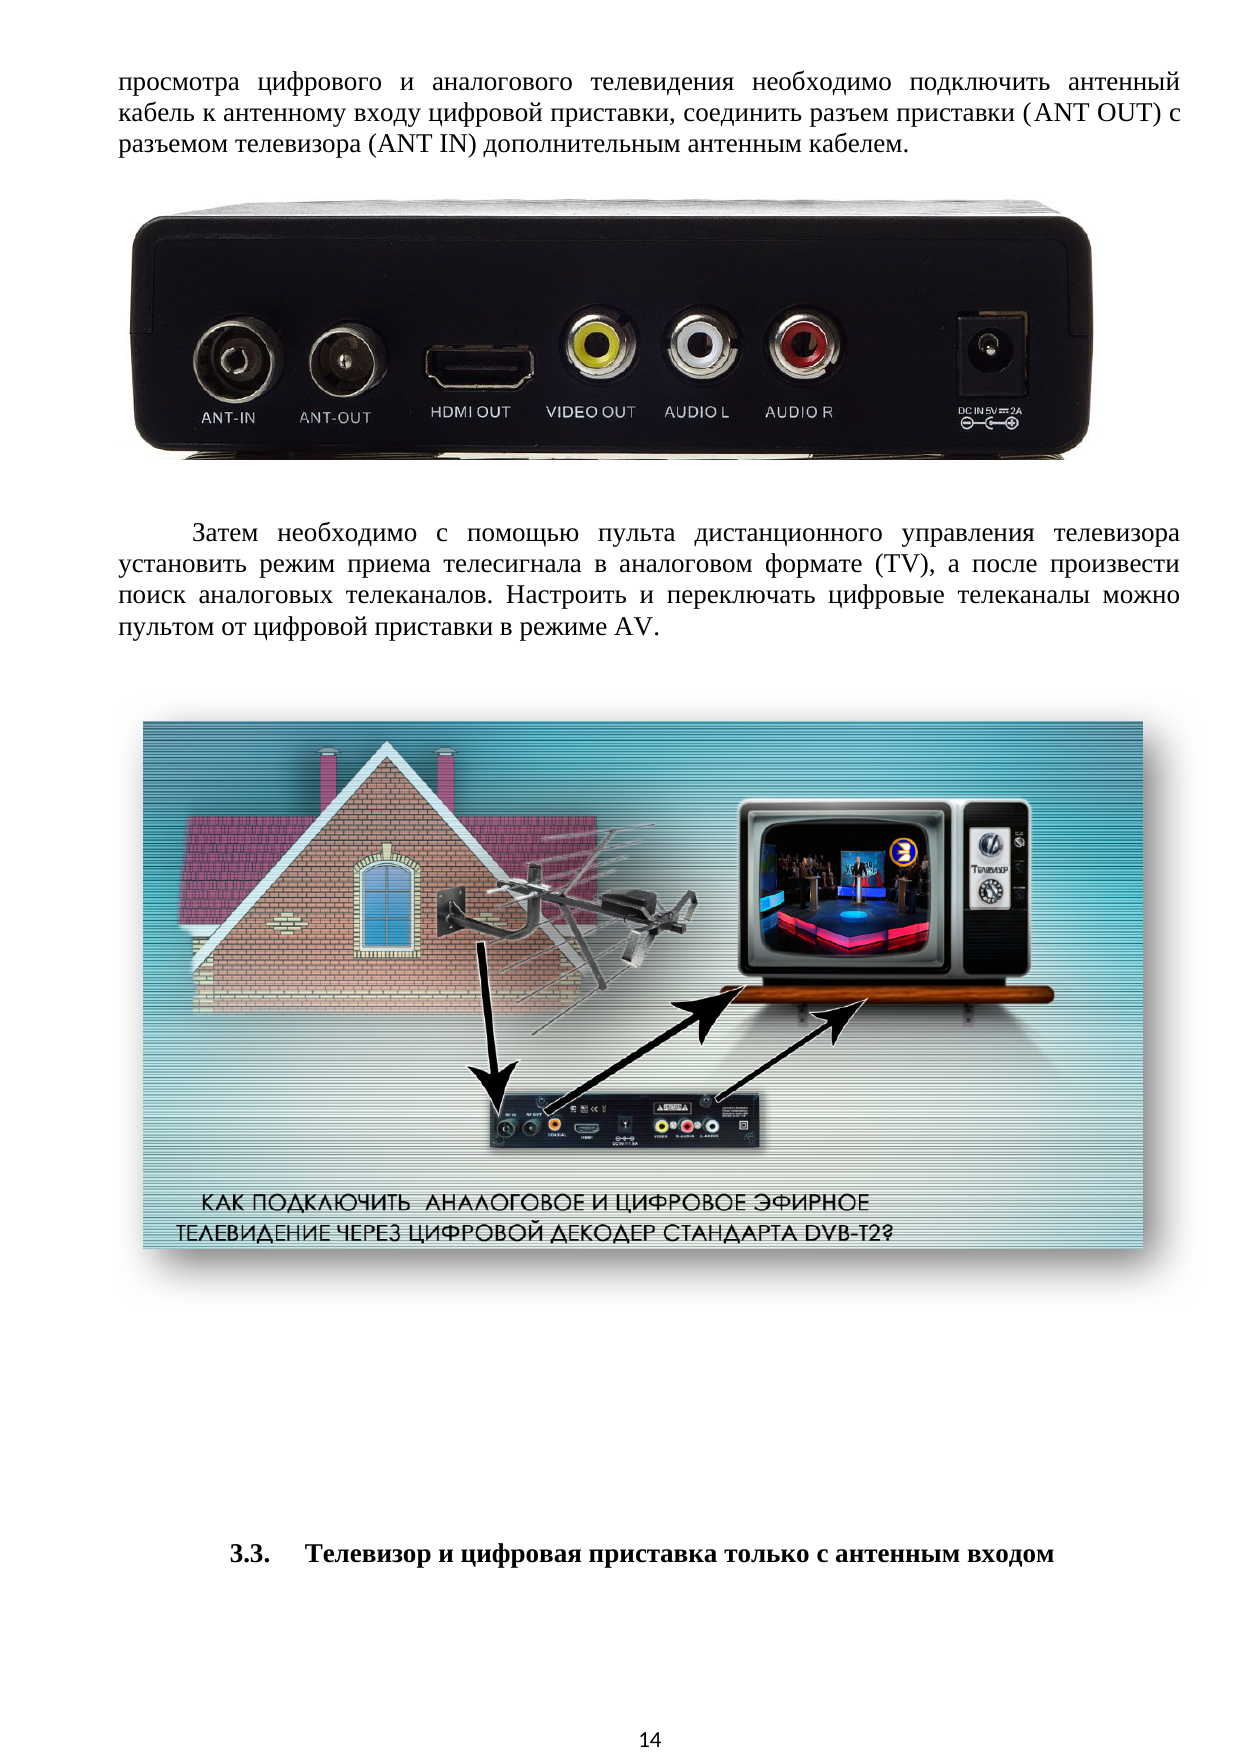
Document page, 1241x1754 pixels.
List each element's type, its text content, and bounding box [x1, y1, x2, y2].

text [118, 65, 1181, 158]
picture [118, 171, 1122, 460]
list Телевизор и цифровая приставка только с антенным входом [229, 1537, 1181, 1568]
text Затем необходимо с помощью пульта дистанционного управления телевизора установить режим приема телесигнала в аналоговом формате (TV), а после произвести поиск аналоговых телеканалов. Настроить и переключать цифровые телеканалы можно пультом от цифровой приставки в режиме АV. [118, 516, 1181, 641]
picture [143, 721, 1143, 1249]
